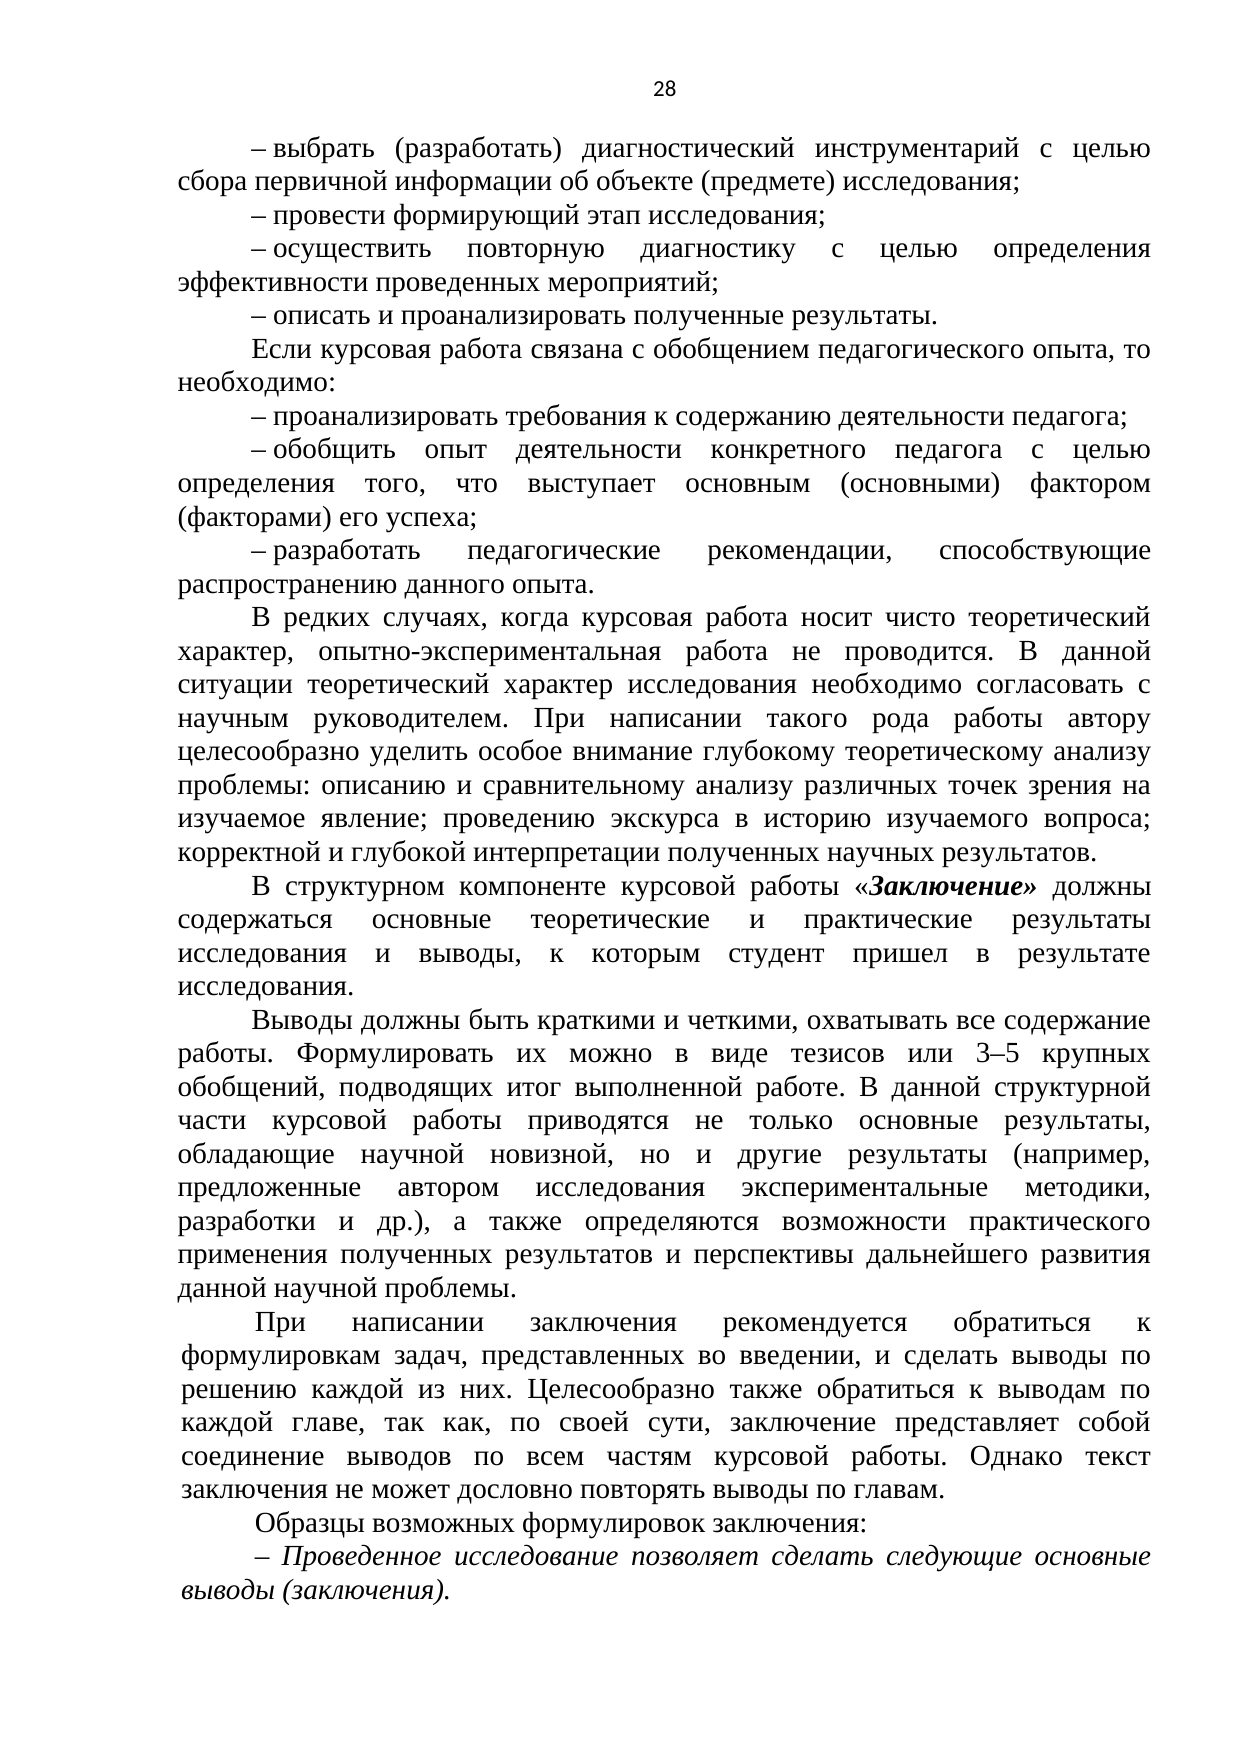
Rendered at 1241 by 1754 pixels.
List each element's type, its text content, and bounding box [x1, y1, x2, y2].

text В структурном компоненте курсовой работы «Заключение» должны содержаться основные теоретические и практические результаты исследования и выводы, к которым студент пришел в результате исследования. [177, 868, 1152, 1002]
text – Проведенное исследование позволяет сделать следующие основные выводы (заключения). [181, 1538, 1152, 1606]
text – разработать педагогические рекомендации, способствующие распространению данного опыта. [177, 532, 1152, 599]
text При написании заключения рекомендуется обратиться к формулировкам задач, представленных во введении, и сделать выводы по решению каждой из них. Целесообразно также обратиться к выводам по каждой главе, так как, по своей сути, заключение представляет собой соединение выводов по всем частям курсовой работы. Однако текст заключения не может дословно повторять выводы по главам. [181, 1304, 1152, 1505]
text Выводы должны быть краткими и четкими, охватывать все содержание работы. Формулировать их можно в виде тезисов или 3–5 крупных обобщений, подводящих итог выполненной работе. В данной структурной части курсовой работы приводятся не только основные результаты, обладающие научной новизной, но и другие результаты (например, предложенные автором исследования экспериментальные методики, разработки и др.), а также определяются возможности практического применения полученных результатов и перспективы дальнейшего развития данной научной проблемы. [177, 1002, 1152, 1304]
text Образцы возможных формулировок заключения: [181, 1505, 1152, 1538]
text – описать и проанализировать полученные результаты. [177, 297, 1152, 331]
text – проанализировать требования к содержанию деятельности педагога; [177, 398, 1152, 432]
text – обобщить опыт деятельности конкретного педагога с целью определения того, что выступает основным (основными) фактором (факторами) его успеха; [177, 432, 1152, 532]
text Если курсовая работа связана с обобщением педагогического опыта, то необходимо: [177, 331, 1152, 398]
text – выбрать (разработать) диагностический инструментарий с целью сбора первичной информации об объекте (предмете) исследования; [177, 130, 1152, 197]
text В редких случаях, когда курсовая работа носит чисто теоретический характер, опытно-экспериментальная работа не проводится. В данной ситуации теоретический характер исследования необходимо согласовать с научным руководителем. При написании такого рода работы автору целесообразно уделить особое внимание глубокому теоретическому анализу проблемы: описанию и сравнительному анализу различных точек зрения на изучаемое явление; проведению экскурса в историю изучаемого вопроса; корректной и глубокой интерпретации полученных научных результатов. [177, 599, 1152, 868]
text – провести формирующий этап исследования; [177, 197, 1152, 230]
text – осуществить повторную диагностику с целью определения эффективности проведенных мероприятий; [177, 230, 1152, 297]
